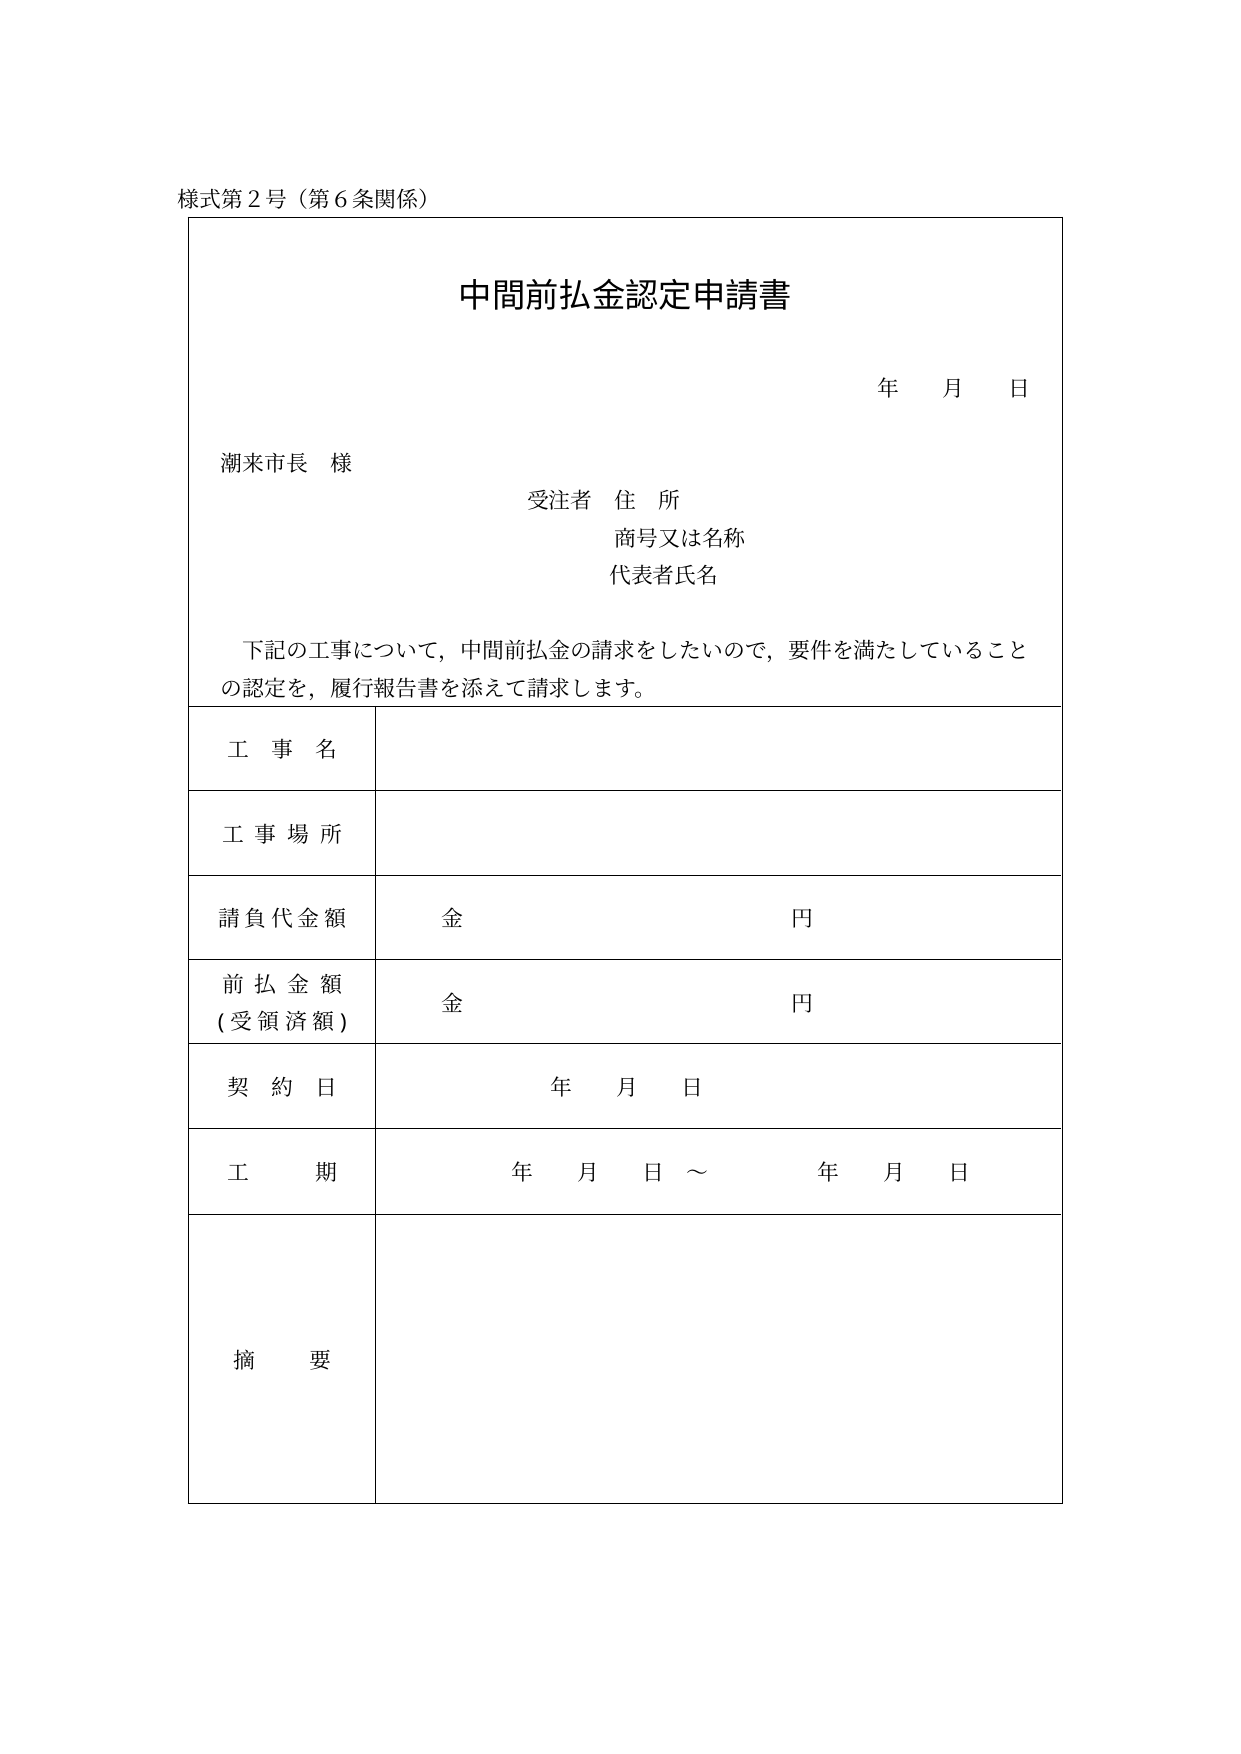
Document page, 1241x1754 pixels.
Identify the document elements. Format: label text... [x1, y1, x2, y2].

table_cell 年 月 日 [376, 1043, 1062, 1128]
table_cell 契約日 [189, 1044, 375, 1128]
text 様式第２号（第６条関係） [177, 179, 1063, 217]
table_cell 摘要 [189, 1215, 375, 1503]
table_header 中間前払金認定申請書 年 月 日 潮来市長 様 受注者 住 所 商号又は名称 代表者氏名 下記の工事について，中間前払金の請求をしたいので，要件を満たしていることの認定を，履行報告書を添えて請求します。 [189, 218, 1062, 706]
table_cell [376, 790, 1062, 874]
table_cell [376, 706, 1062, 790]
table_cell 工 期 [189, 1129, 375, 1213]
table_cell 工事場所 [189, 791, 375, 874]
table_cell [376, 1214, 1062, 1503]
table_cell 金 円 [376, 959, 1062, 1043]
table_cell 金 円 [376, 875, 1062, 959]
table_cell 前払金額 (受領済額) [189, 960, 375, 1043]
table_cell 年 月 日 ～ 年 月 日 [376, 1128, 1062, 1213]
table_cell 請負代金額 [189, 876, 375, 959]
table_cell 工事名 [189, 707, 375, 790]
